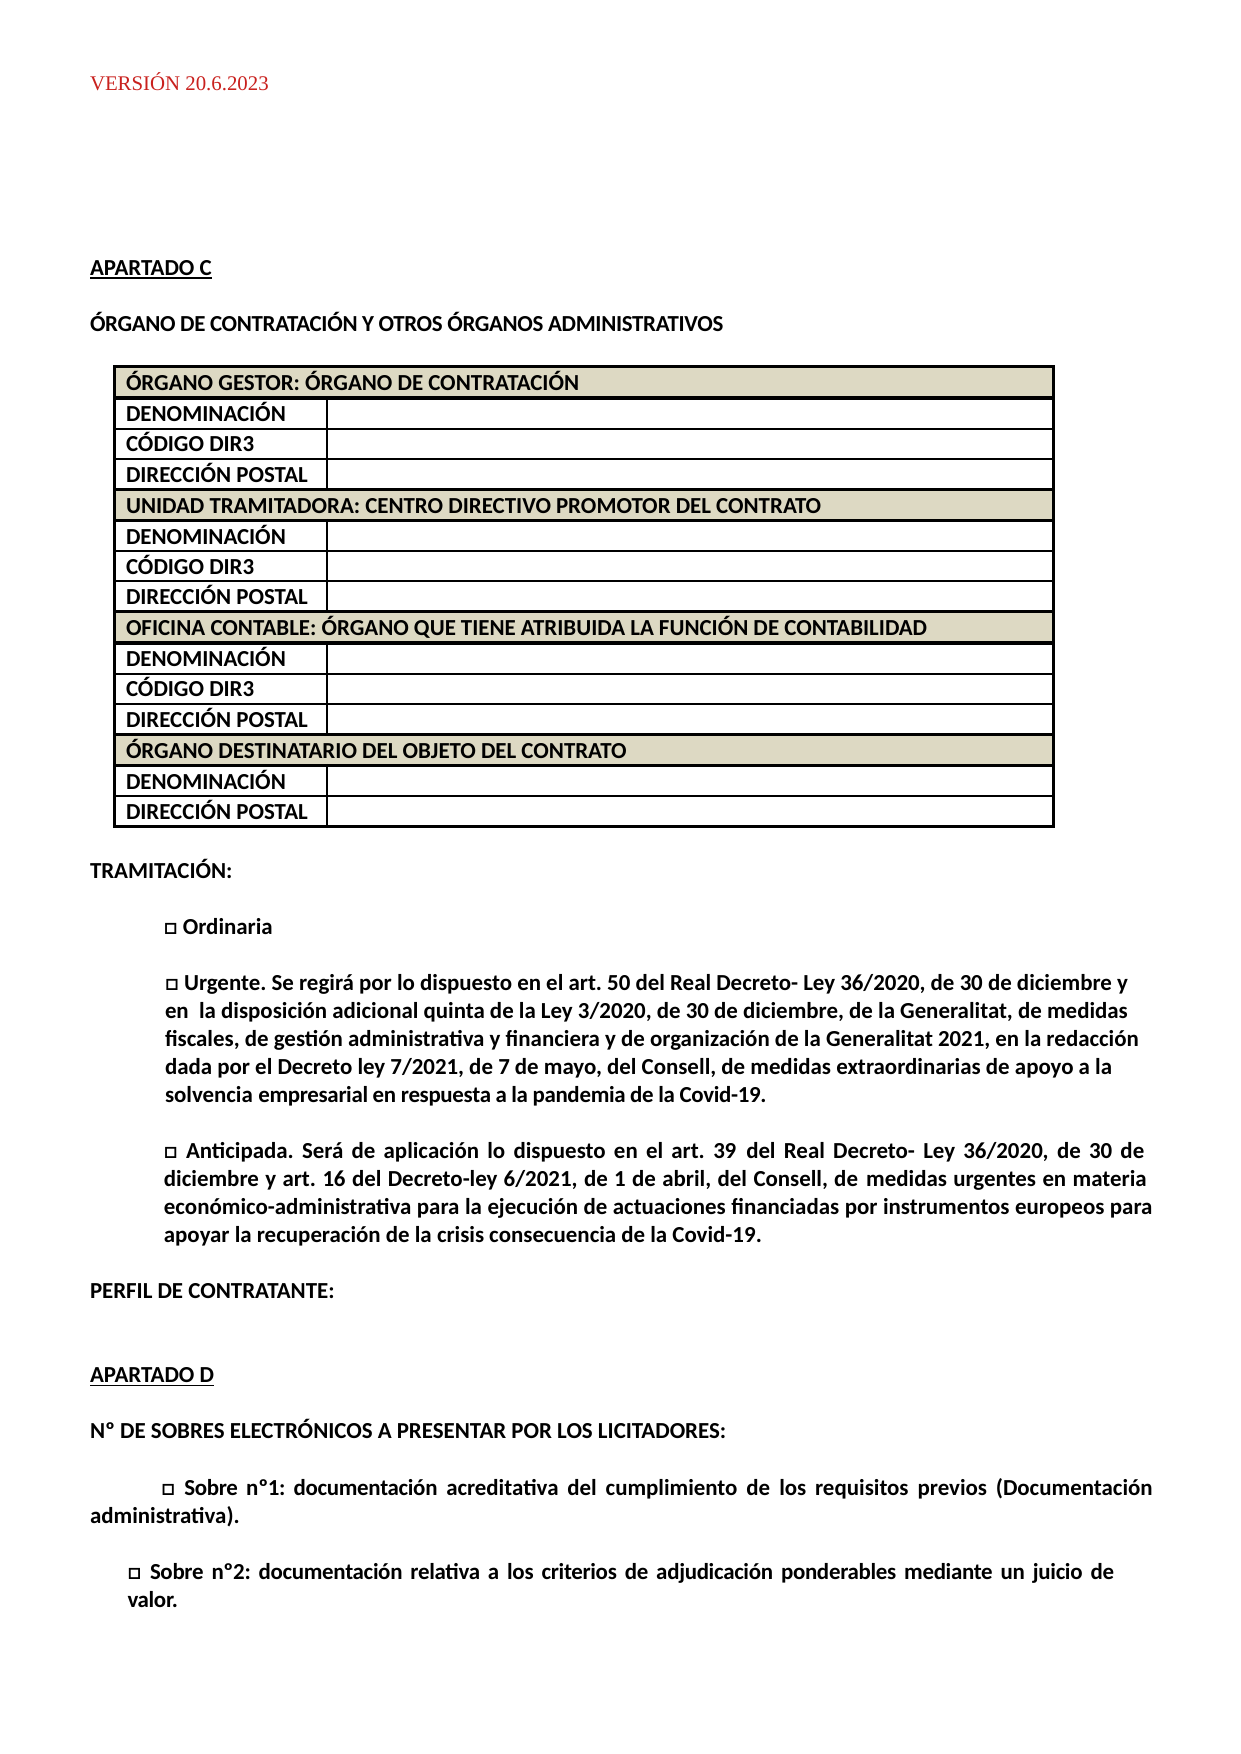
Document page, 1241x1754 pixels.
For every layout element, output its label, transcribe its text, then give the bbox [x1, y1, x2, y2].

text □ Ordinaria [90, 912, 1153, 940]
table_cell [328, 645, 1052, 672]
table_cell Órgano destinatario del objeto del contrato [116, 736, 1052, 764]
table_cell [328, 460, 1052, 488]
table_cell [328, 582, 1052, 610]
text □ Sobre nº1: documentación acreditativa del cumplimiento de los requisitos previos (Documentación administrativa). [90, 1473, 1153, 1529]
table_cell DENOMINACIÓN [116, 400, 326, 427]
table_cell DIRECCIÓN POSTAL [116, 582, 326, 610]
text Nº DE SOBRES ELECTRÓNICOS A PRESENTAR POR LOS LICITADORES: [90, 1417, 1153, 1445]
table_cell [328, 797, 1052, 825]
table_cell DENOMINACIÓN [116, 645, 326, 672]
table_cell [328, 705, 1052, 733]
table_cell DENOMINACIÓN [116, 522, 326, 550]
table_cell DIRECCIÓN POSTAL [116, 797, 326, 825]
table_cell CÓDIGO DIR3 [116, 430, 326, 458]
text □ Anticipada. Será de aplicación lo dispuesto en el art. 39 del Real Decreto- Ley 36/2020, de 30 de diciembre y art. 16 del Decreto-ley 6/2021, de 1 de abril, del Consell, de medidas urgentes en materia económico-administrativa para la ejecución de actuaciones financiadas por instrumentos europeos para apoyar la recuperación de la crisis consecuencia de la Covid-19. [90, 1136, 1153, 1248]
table_cell [328, 767, 1052, 795]
table_cell DIRECCIÓN POSTAL [116, 460, 326, 488]
text PERFIL DE CONTRATANTE: [90, 1277, 1153, 1304]
text ÓRGANO DE CONTRATACIÓN Y OTROS ÓRGANOS ADMINISTRATIVOS [90, 309, 1153, 337]
table_header ÓRGANO GESTOR: ÓRGANO DE CONTRATACIÓN [116, 368, 1052, 396]
table_cell DENOMINACIÓN [116, 767, 326, 795]
table_cell UNIDAD TRAMITADORA: CENTRO DIRECTIVO PROMOTOR DEL CONTRATO [116, 491, 1052, 519]
text □ Urgente. Se regirá por lo dispuesto en el art. 50 del Real Decreto- Ley 36/2020, de 30 de diciembre y en la disposición adicional quinta de la Ley 3/2020, de 30 de diciembre, de la Generalitat, de medidas fiscales, de gestión administrativa y financiera y de organización de la Generalitat 2021, en la redacción dada por el Decreto ley 7/2021, de 7 de mayo, del Consell, de medidas extraordinarias de apoyo a la solvencia empresarial en respuesta a la pandemia de la Covid-19. [165, 968, 1153, 1108]
text TRAMITACIÓN: [90, 856, 1153, 884]
table_cell [328, 675, 1052, 703]
table_cell DIRECCIÓN POSTAL [116, 705, 326, 733]
table_cell [328, 400, 1052, 427]
table_cell [328, 430, 1052, 458]
table_cell CÓDIGO DIR3 [116, 675, 326, 703]
table_cell CÓDIGO DIR3 [116, 552, 326, 580]
table_cell [328, 552, 1052, 580]
table_cell [328, 522, 1052, 550]
text □ Sobre nº2: documentación relativa a los criterios de adjudicación ponderables mediante un juicio de valor. [127, 1557, 1116, 1613]
table_cell OFICINA CONTABLE: ÓRGANO QUE TIENE ATRIBUIDA LA FUNCIÓN DE CONTABILIDAD [116, 613, 1052, 641]
text APARTADO C [90, 253, 1153, 281]
text APARTADO D [90, 1361, 1153, 1389]
